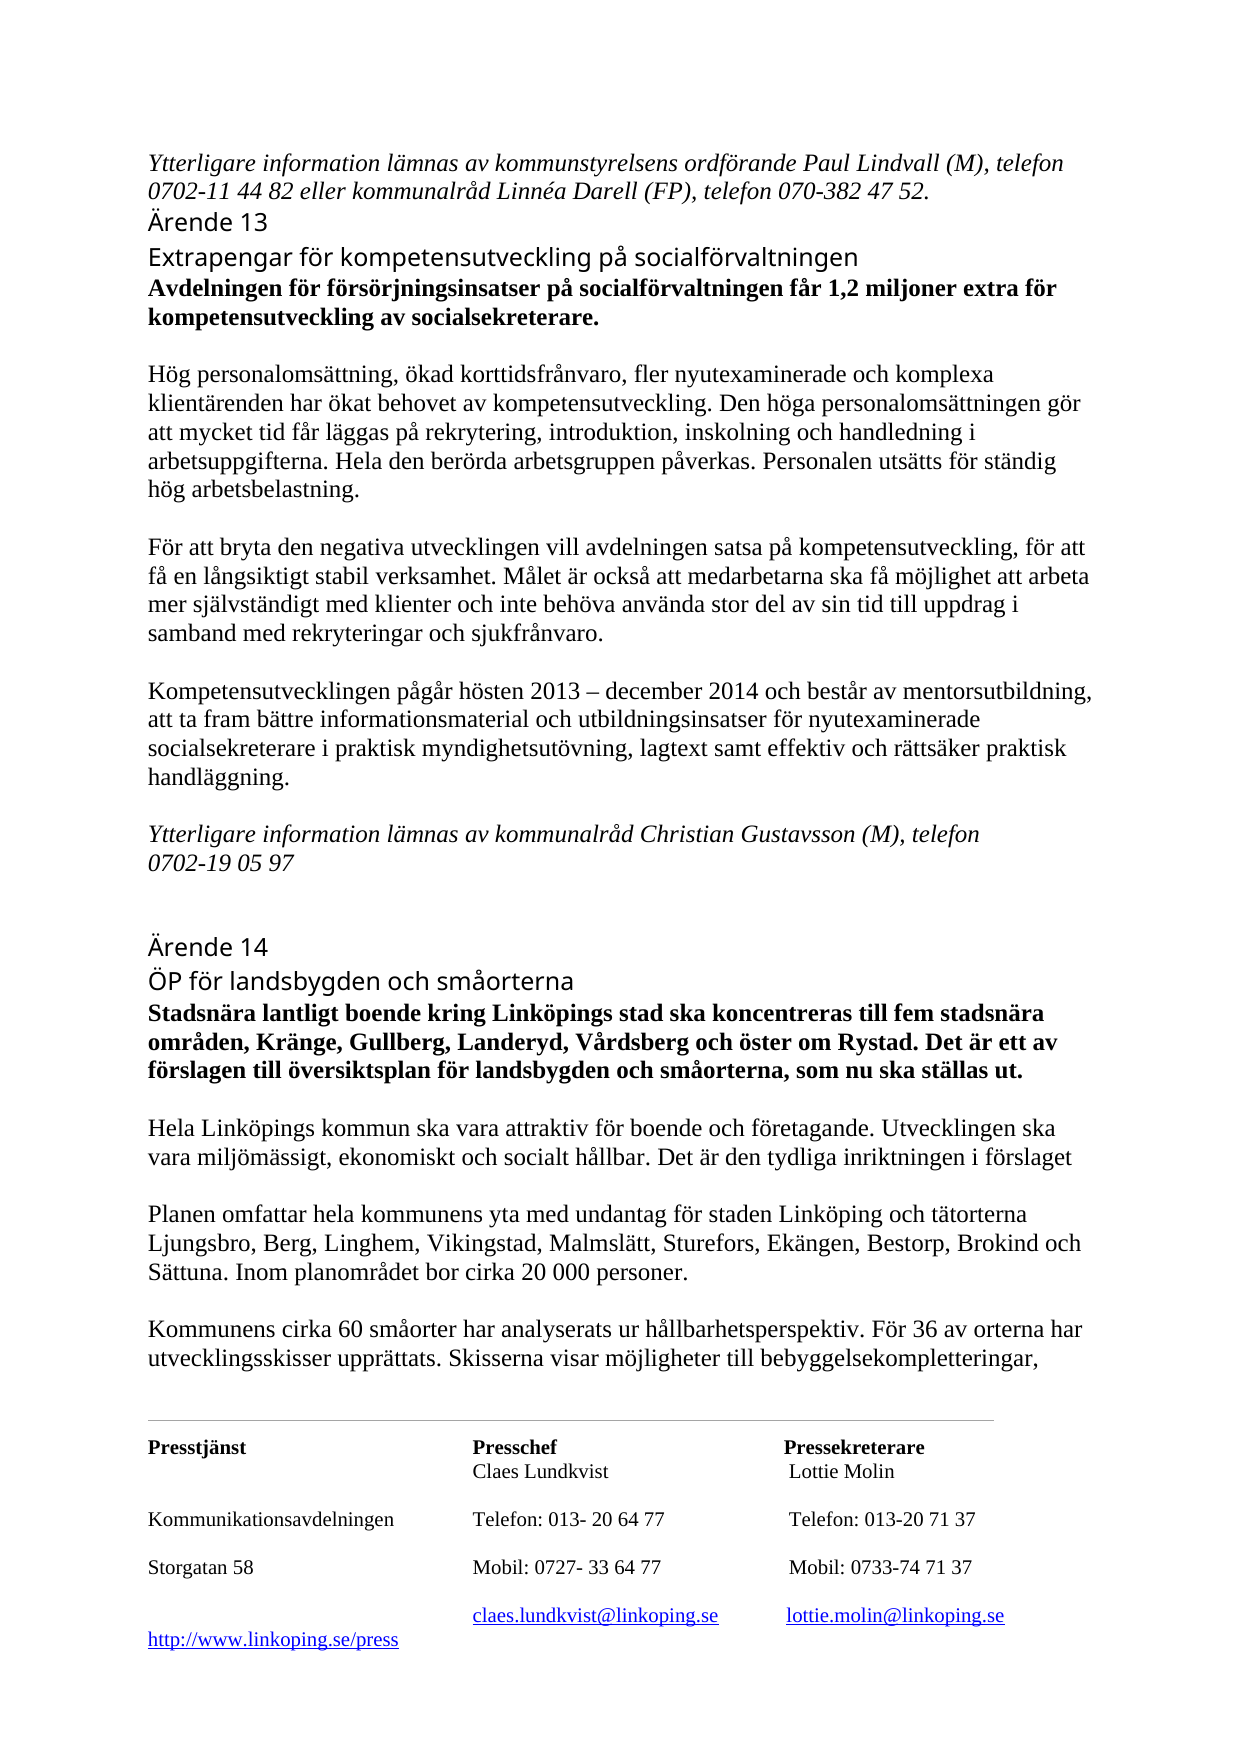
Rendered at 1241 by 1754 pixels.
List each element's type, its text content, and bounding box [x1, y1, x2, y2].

text Kompetensutvecklingen pågår hösten 2013 – december 2014 och består av mentorsutbildning, att ta fram bättre informationsmaterial och utbildningsinsatser för nyutexaminerade socialsekreterare i praktisk myndighetsutövning, lagtext samt effektiv och rättsäker praktisk handläggning. [148, 676, 1093, 791]
text Stadsnära lantligt boende kring Linköpings stad ska koncentreras till fem stadsnära områden, Kränge, Gullberg, Landeryd, Vårdsberg och öster om Rystad. Det är ett av förslagen till översiktsplan för landsbygden och småorterna, som nu ska ställas ut. [148, 998, 1093, 1084]
text Ytterligare information lämnas av kommunstyrelsens ordförande Paul Lindvall (M), telefon 0702-11 44 82 eller kommunalråd Linnéa Darell (FP), telefon 070-382 47 52. [148, 148, 1093, 205]
text Planen omfattar hela kommunens yta med undantag för staden Linköping och tätorterna Ljungsbro, Berg, Linghem, Vikingstad, Malmslätt, Sturefors, Ekängen, Bestorp, Brokind och Sättuna. Inom planområdet bor cirka 20 000 personer. [148, 1199, 1093, 1285]
text Hela Linköpings kommun ska vara attraktiv för boende och företagande. Utvecklingen ska vara miljömässigt, ekonomiskt och socialt hållbar. Det är den tydliga inriktningen i förslaget [148, 1113, 1093, 1170]
text Ytterligare information lämnas av kommunalråd Christian Gustavsson (M), telefon 0702-19 05 97 [148, 819, 1093, 877]
text Ärende 14 ÖP för landsbygden och småorterna [148, 930, 1093, 998]
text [148, 1314, 1093, 1372]
text Ärende 13 Extrapengar för kompetensutveckling på socialförvaltningen Avdelningen för försörjningsinsatser på socialförvaltningen får 1,2 miljoner extra för kompetensutveckling av socialsekreterare. [148, 205, 1093, 331]
text Hög personalomsättning, ökad korttidsfrånvaro, fler nyutexaminerade och komplexa klientärenden har ökat behovet av kompetensutveckling. Den höga personalomsättningen gör att mycket tid får läggas på rekrytering, introduktion, inskolning och handledning i arbetsuppgifterna. Hela den berörda arbetsgruppen påverkas. Personalen utsätts för ständig hög arbetsbelastning. [148, 359, 1093, 503]
text För att bryta den negativa utvecklingen vill avdelningen satsa på kompetensutveckling, för att få en långsiktigt stabil verksamhet. Målet är också att medarbetarna ska få möjlighet att arbeta mer självständigt med klienter och inte behöva använda stor del av sin tid till uppdrag i samband med rekryteringar och sjukfrånvaro. [148, 532, 1093, 647]
